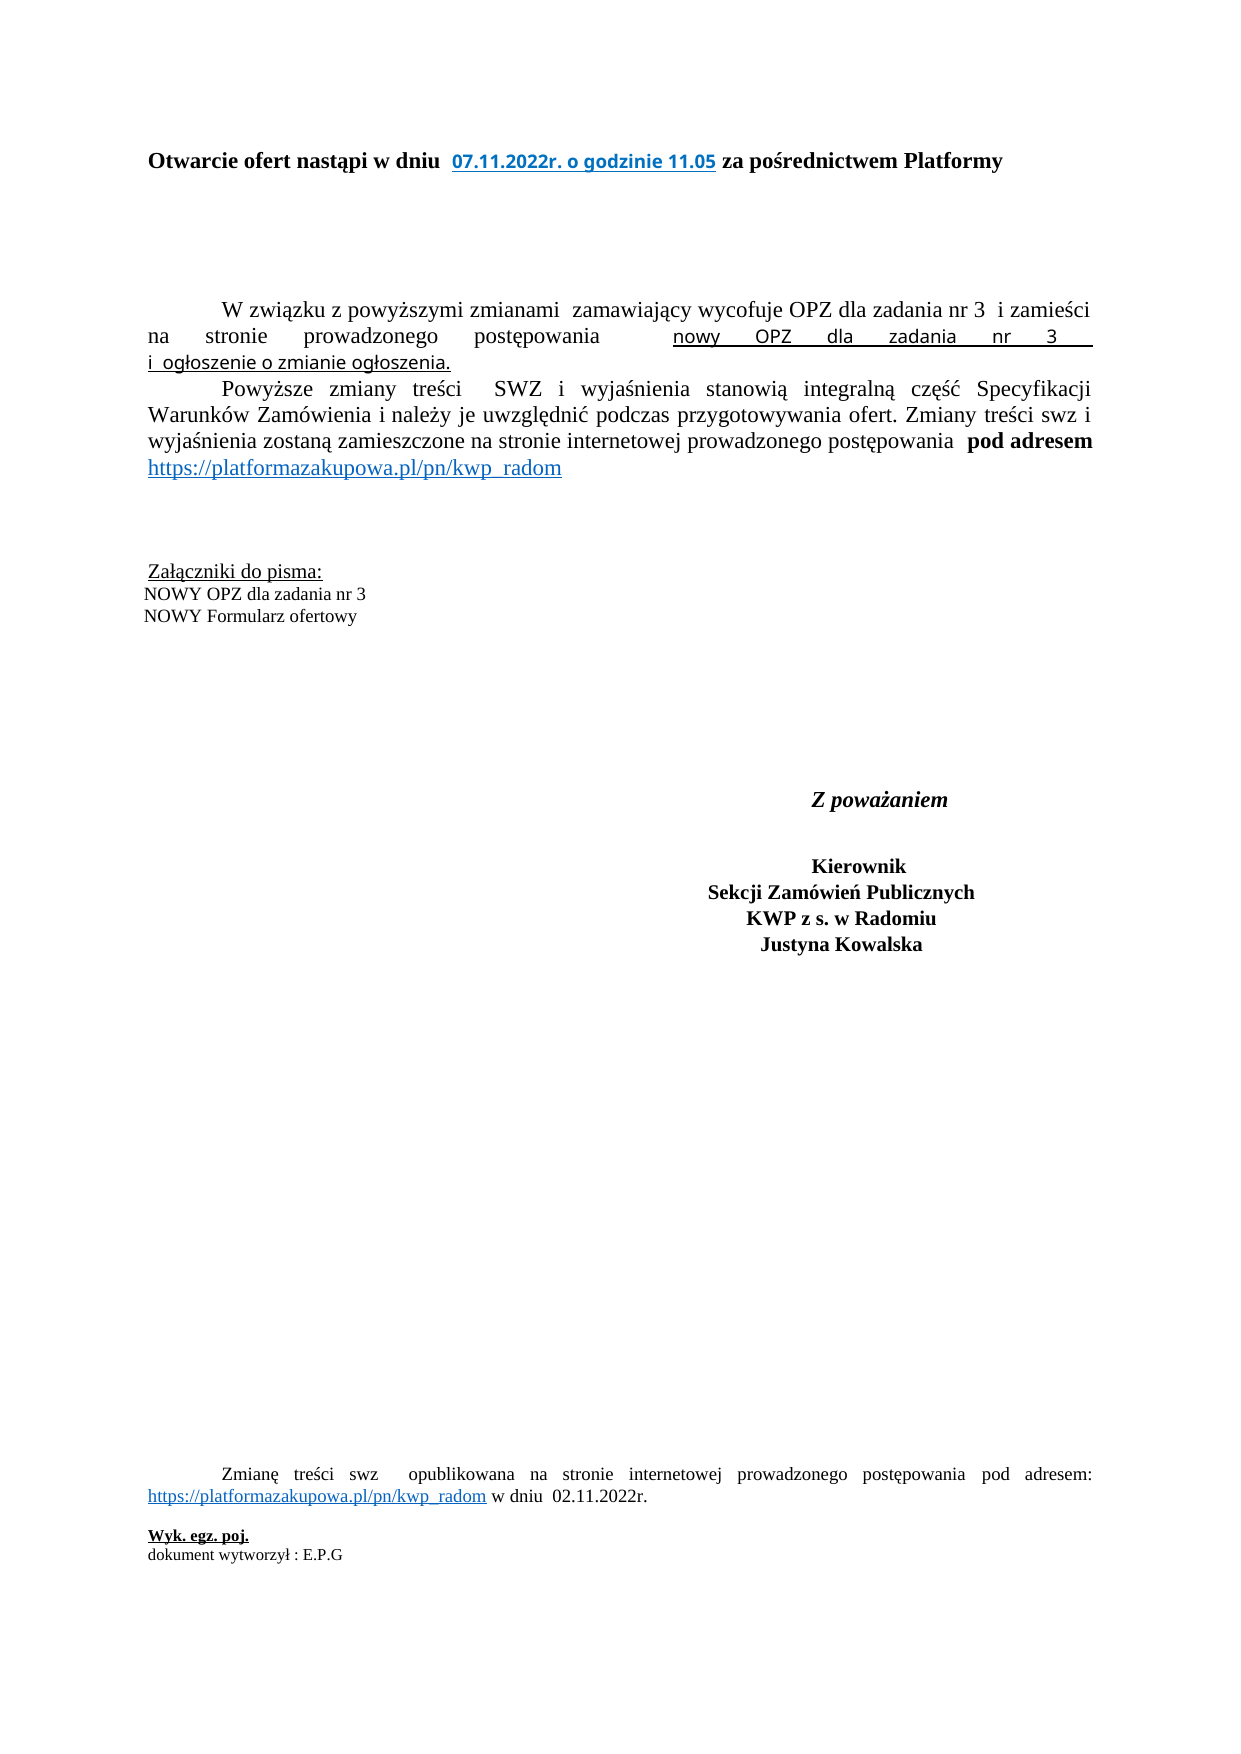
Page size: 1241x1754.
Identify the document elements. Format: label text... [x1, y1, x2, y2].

text Powyższe zmiany treści SWZ i wyjaśnienia stanowią integralną część Specyfikacji Warunków Zamówienia i należy je uwzględnić podczas przygotowywania ofert. Zmiany treści swz i wyjaśnienia zostaną zamieszczone na stronie internetowej prowadzonego postępowania pod adresem https://platformazakupowa.pl/pn/kwp_radom [148, 375, 1093, 480]
text Załączniki do pisma: [148, 559, 1093, 583]
text Sekcji Zamówień Publicznych [590, 880, 1093, 904]
text KWP z s. w Radomiu [590, 906, 1093, 930]
text W związku z powyższymi zmianami zamawiający wycofuje OPZ dla zadania nr 3 i zamieści na stronie prowadzonego postępowania nowy OPZ dla zadania nr 3 i ogłoszenie o zmianie ogłoszenia. [148, 296, 1093, 375]
text NOWY Formularz ofertowy [106, 605, 1093, 626]
text Z poważaniem [738, 786, 1093, 812]
text Zmianę treści swz opublikowana na stronie internetowej prowadzonego postępowania pod adresem: https://platformazakupowa.pl/pn/kwp_radom w dniu 02.11.2022r. [148, 1463, 1093, 1506]
text Otwarcie ofert nastąpi w dniu 07.11.2022r. o godzinie 11.05 za pośrednictwem Platformy [148, 148, 1093, 174]
text dokument wytworzył : E.P.G [148, 1544, 1093, 1564]
text Wyk. egz. poj. [148, 1525, 1093, 1544]
text NOWY OPZ dla zadania nr 3 [106, 583, 1093, 605]
text Justyna Kowalska [590, 932, 1093, 956]
text Kierownik [738, 854, 1093, 878]
